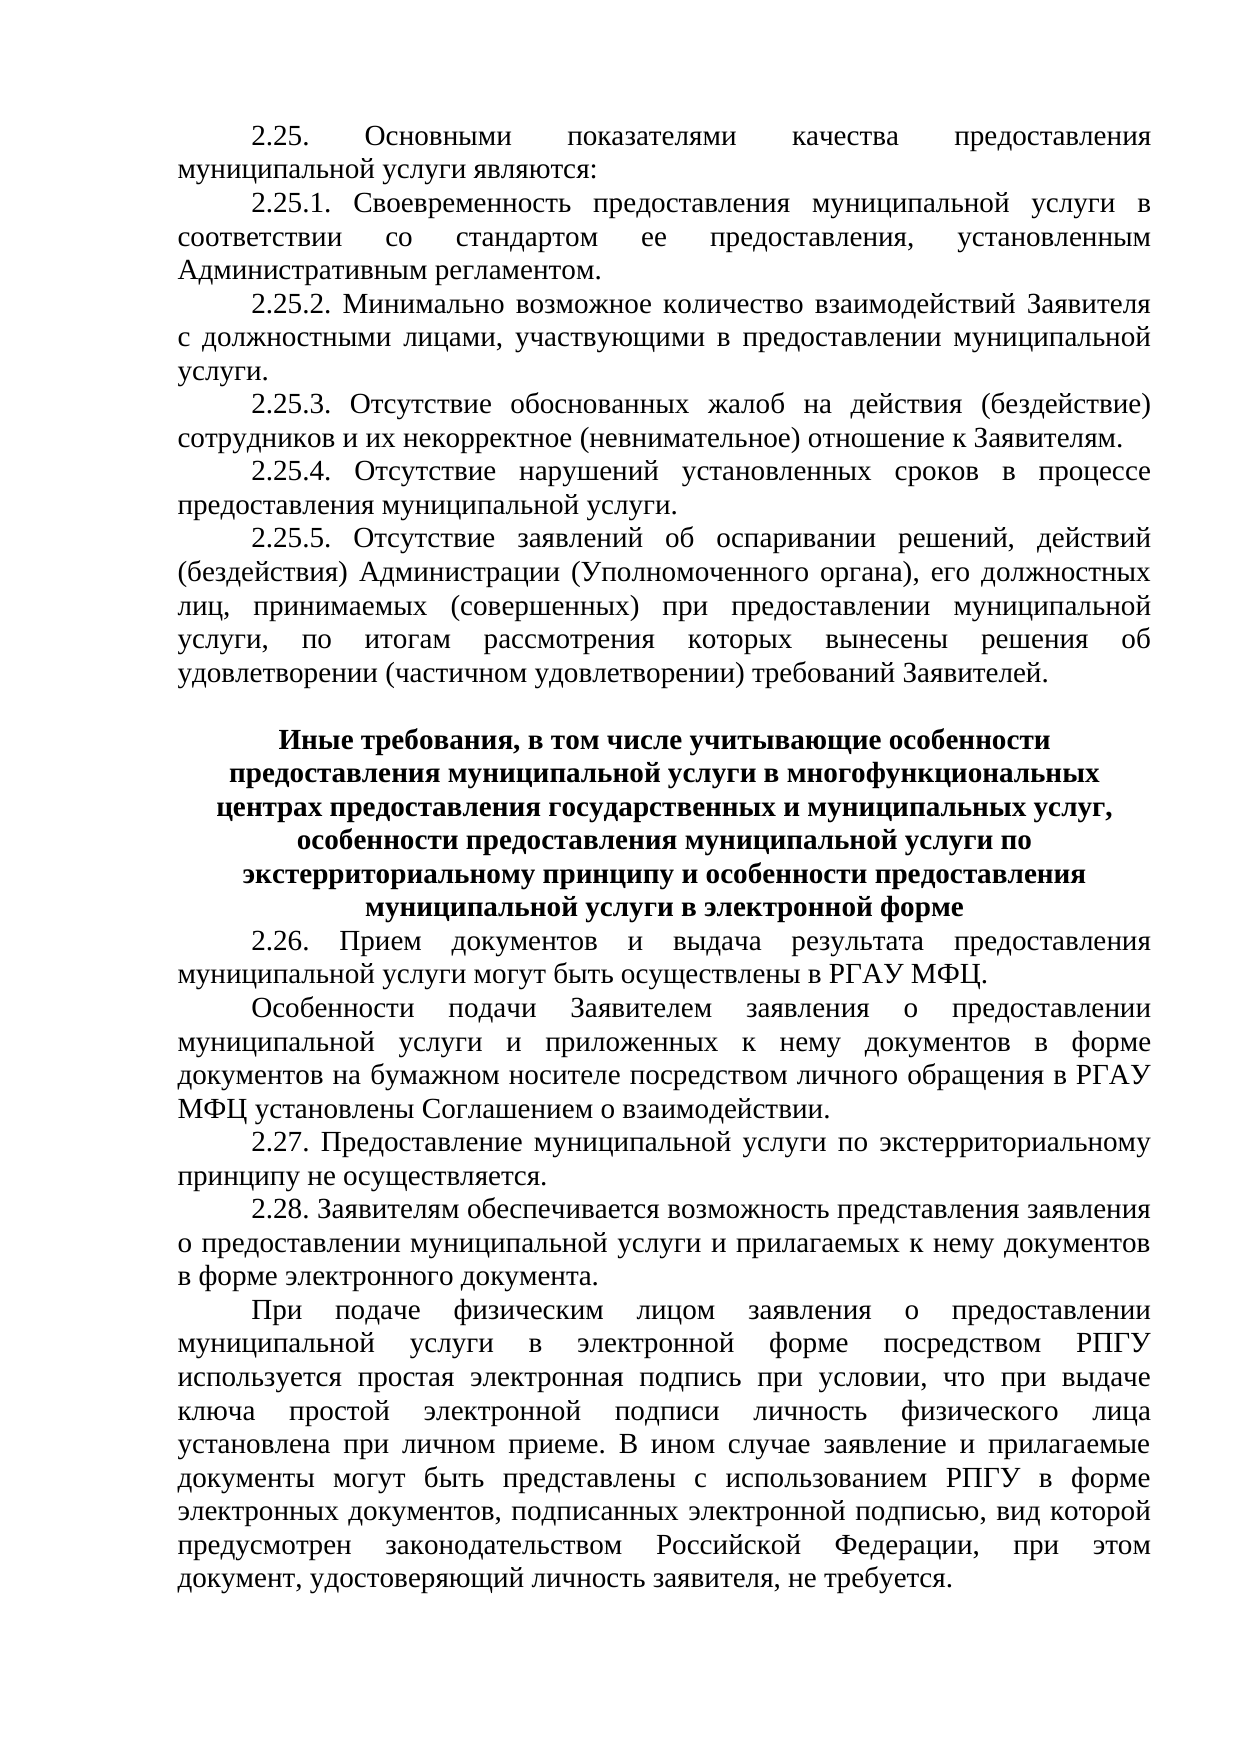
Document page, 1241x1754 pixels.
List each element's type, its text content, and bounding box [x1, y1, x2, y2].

text 2.25.4. Отсутствие нарушений установленных сроков в процессе предоставления муниципальной услуги. [177, 453, 1152, 521]
text 2.25.3. Отсутствие обоснованных жалоб на действия (бездействие) сотрудников и их некорректное (невнимательное) отношение к Заявителям. [177, 386, 1152, 453]
text 2.25.5. Отсутствие заявлений об оспаривании решений, действий (бездействия) Администрации (Уполномоченного органа), его должностных лиц, принимаемых (совершенных) при предоставлении муниципальной услуги, по итогам рассмотрения которых вынесены решения об удовлетворении (частичном удовлетворении) требований Заявителей. [177, 521, 1152, 688]
text При подаче физическим лицом заявления о предоставлении муниципальной услуги в электронной форме посредством РПГУ используется простая электронная подпись при условии, что при выдаче ключа простой электронной подписи личность физического лица установлена при личном приеме. В ином случае заявление и прилагаемые документы могут быть представлены с использованием РПГУ в форме электронных документов, подписанных электронной подписью, вид которой предусмотрен законодательством Российской Федерации, при этом документ, удостоверяющий личность заявителя, не требуется. [177, 1292, 1152, 1594]
text 2.25.2. Минимально возможное количество взаимодействий Заявителя с должностными лицами, участвующими в предоставлении муниципальной услуги. [177, 286, 1152, 386]
text Особенности подачи Заявителем заявления о предоставлении муниципальной услуги и приложенных к нему документов в форме документов на бумажном носителе посредством личного обращения в РГАУ МФЦ установлены Соглашением о взаимодействии. [177, 990, 1152, 1124]
text Иные требования, в том числе учитывающие особенности предоставления муниципальной услуги в многофункциональных центрах предоставления государственных и муниципальных услуг, особенности предоставления муниципальной услуги по экстерриториальному принципу и особенности предоставления муниципальной услуги в электронной форме [177, 722, 1152, 923]
text 2.25.1. Своевременность предоставления муниципальной услуги в соответствии со стандартом ее предоставления, установленным Административным регламентом. [177, 185, 1152, 286]
text 2.27. Предоставление муниципальной услуги по экстерриториальному принципу не осуществляется. [177, 1124, 1152, 1191]
text 2.26. Прием документов и выдача результата предоставления муниципальной услуги могут быть осуществлены в РГАУ МФЦ. [177, 923, 1152, 990]
text 2.28. Заявителям обеспечивается возможность представления заявления о предоставлении муниципальной услуги и прилагаемых к нему документов в форме электронного документа. [177, 1191, 1152, 1292]
text 2.25. Основными показателями качества предоставления муниципальной услуги являются: [177, 118, 1152, 185]
